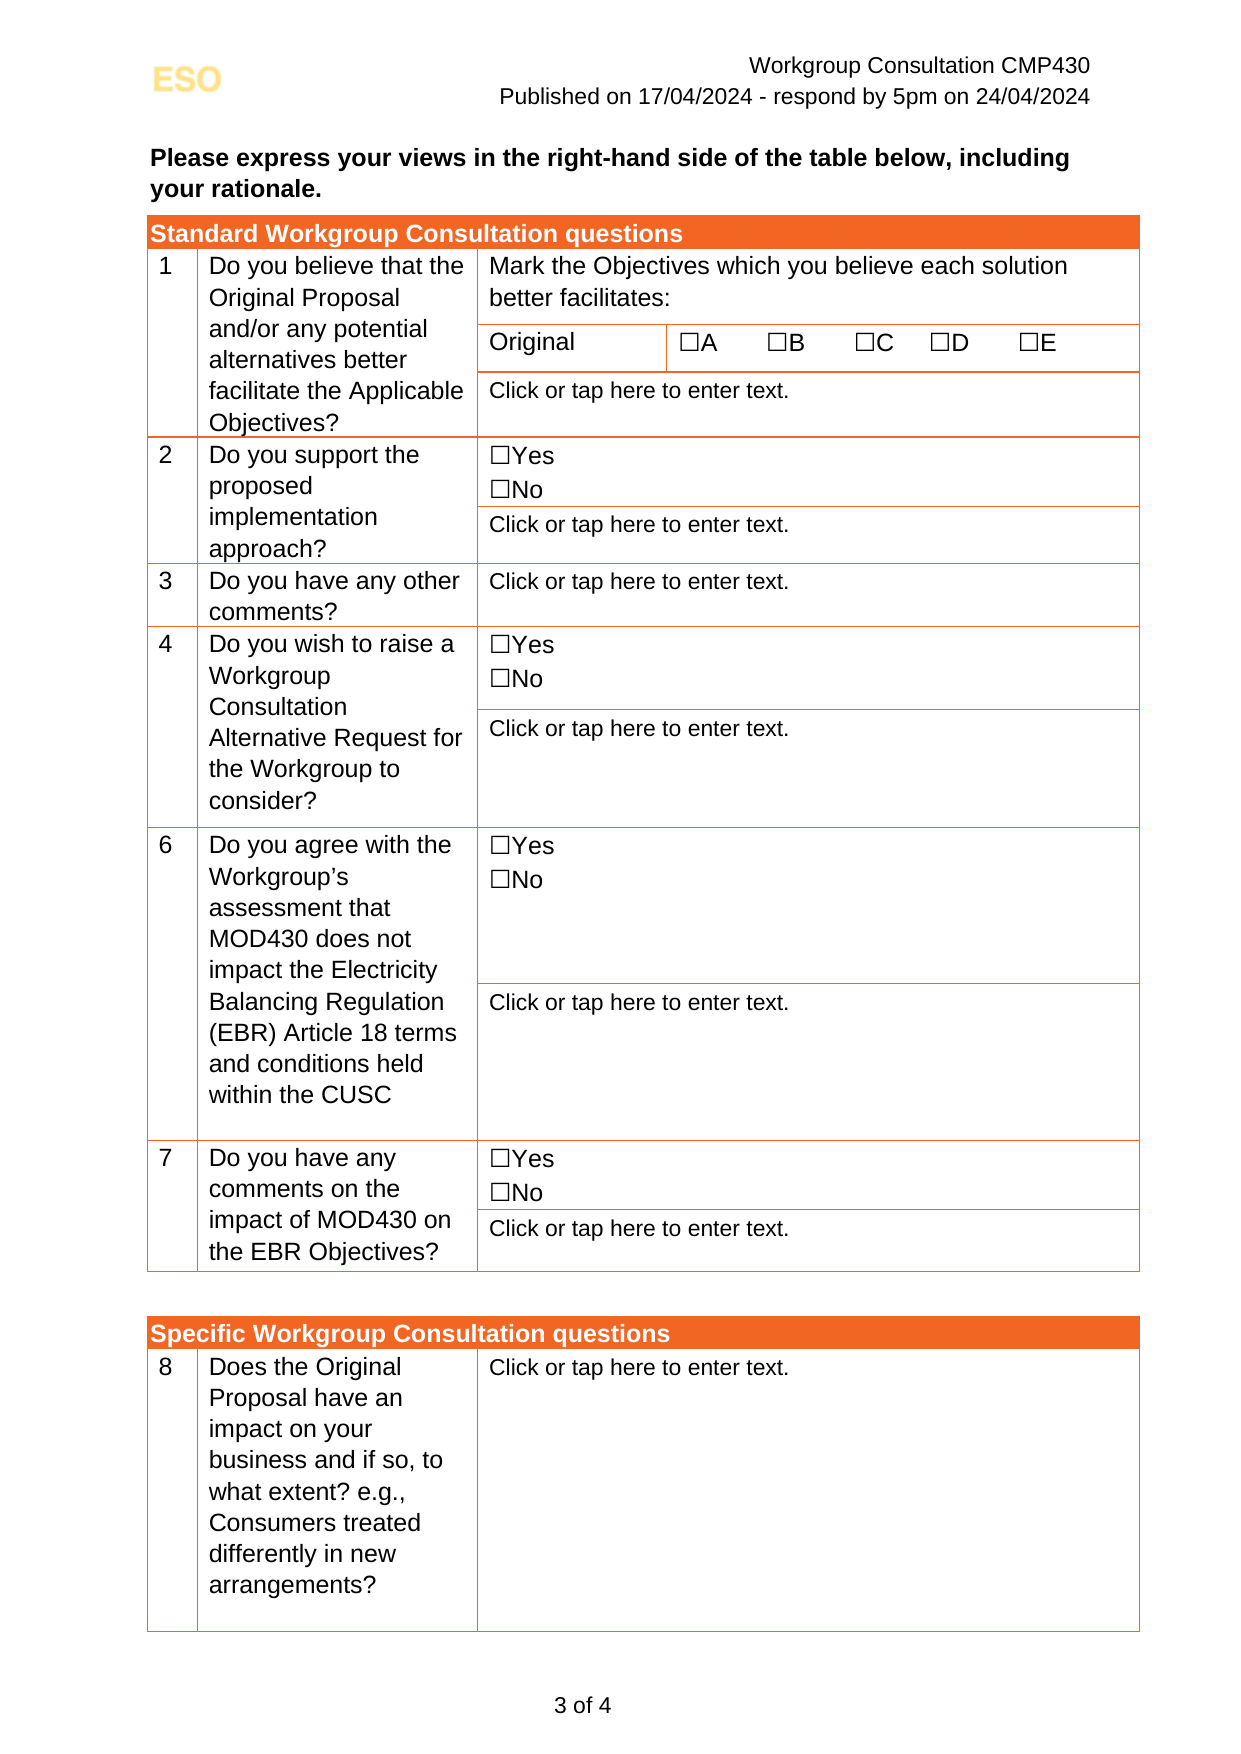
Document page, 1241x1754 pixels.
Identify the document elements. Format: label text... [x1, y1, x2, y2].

table_header Standard Workgroup Consultation questions [148, 216, 1139, 248]
table_cell 2 [148, 438, 197, 562]
table_cell Mark the Objectives which you believe each solution better facilitates: [478, 249, 1139, 324]
table_cell Do you support the proposed implementation approach? [198, 438, 477, 562]
table_cell A B C D E [667, 325, 1139, 371]
table_cell Yes No [478, 438, 1139, 506]
table_cell Do you believe that the Original Proposal and/or any potential alternatives better facilitate the Applicable Objectives? [198, 249, 477, 436]
table_cell 7 [148, 1141, 197, 1271]
text Please express your views in the right-hand side of the table below, including your rationale. [150, 140, 1090, 203]
picture [150, 54, 227, 100]
table_cell 6 [148, 828, 197, 1139]
table_cell Yes No [478, 627, 1139, 709]
table_cell Yes No [478, 1141, 1139, 1209]
table_cell 4 [148, 627, 197, 827]
table_cell Yes No [478, 828, 1139, 983]
table_cell Do you have any comments on the impact of MOD430 on the EBR Objectives? [198, 1141, 477, 1271]
table_cell 1 [148, 249, 197, 436]
table_cell 3 [148, 564, 197, 626]
table_cell Does the Original Proposal have an impact on your business and if so, to what extent? e.g., Consumers treated differently in new arrangements? [198, 1349, 477, 1631]
table_cell Original [478, 325, 666, 371]
table_cell Do you have any other comments? [198, 564, 477, 626]
table_header Specific Workgroup Consultation questions [148, 1317, 1139, 1348]
table_cell Do you wish to raise a Workgroup Consultation Alternative Request for the Workgroup to consider? [198, 627, 477, 827]
table_cell 8 [148, 1349, 197, 1631]
table_cell Do you agree with the Workgroup’s assessment that MOD430 does not impact the Electricity Balancing Regulation (EBR) Article 18 terms and conditions held within the CUSC [198, 828, 477, 1139]
